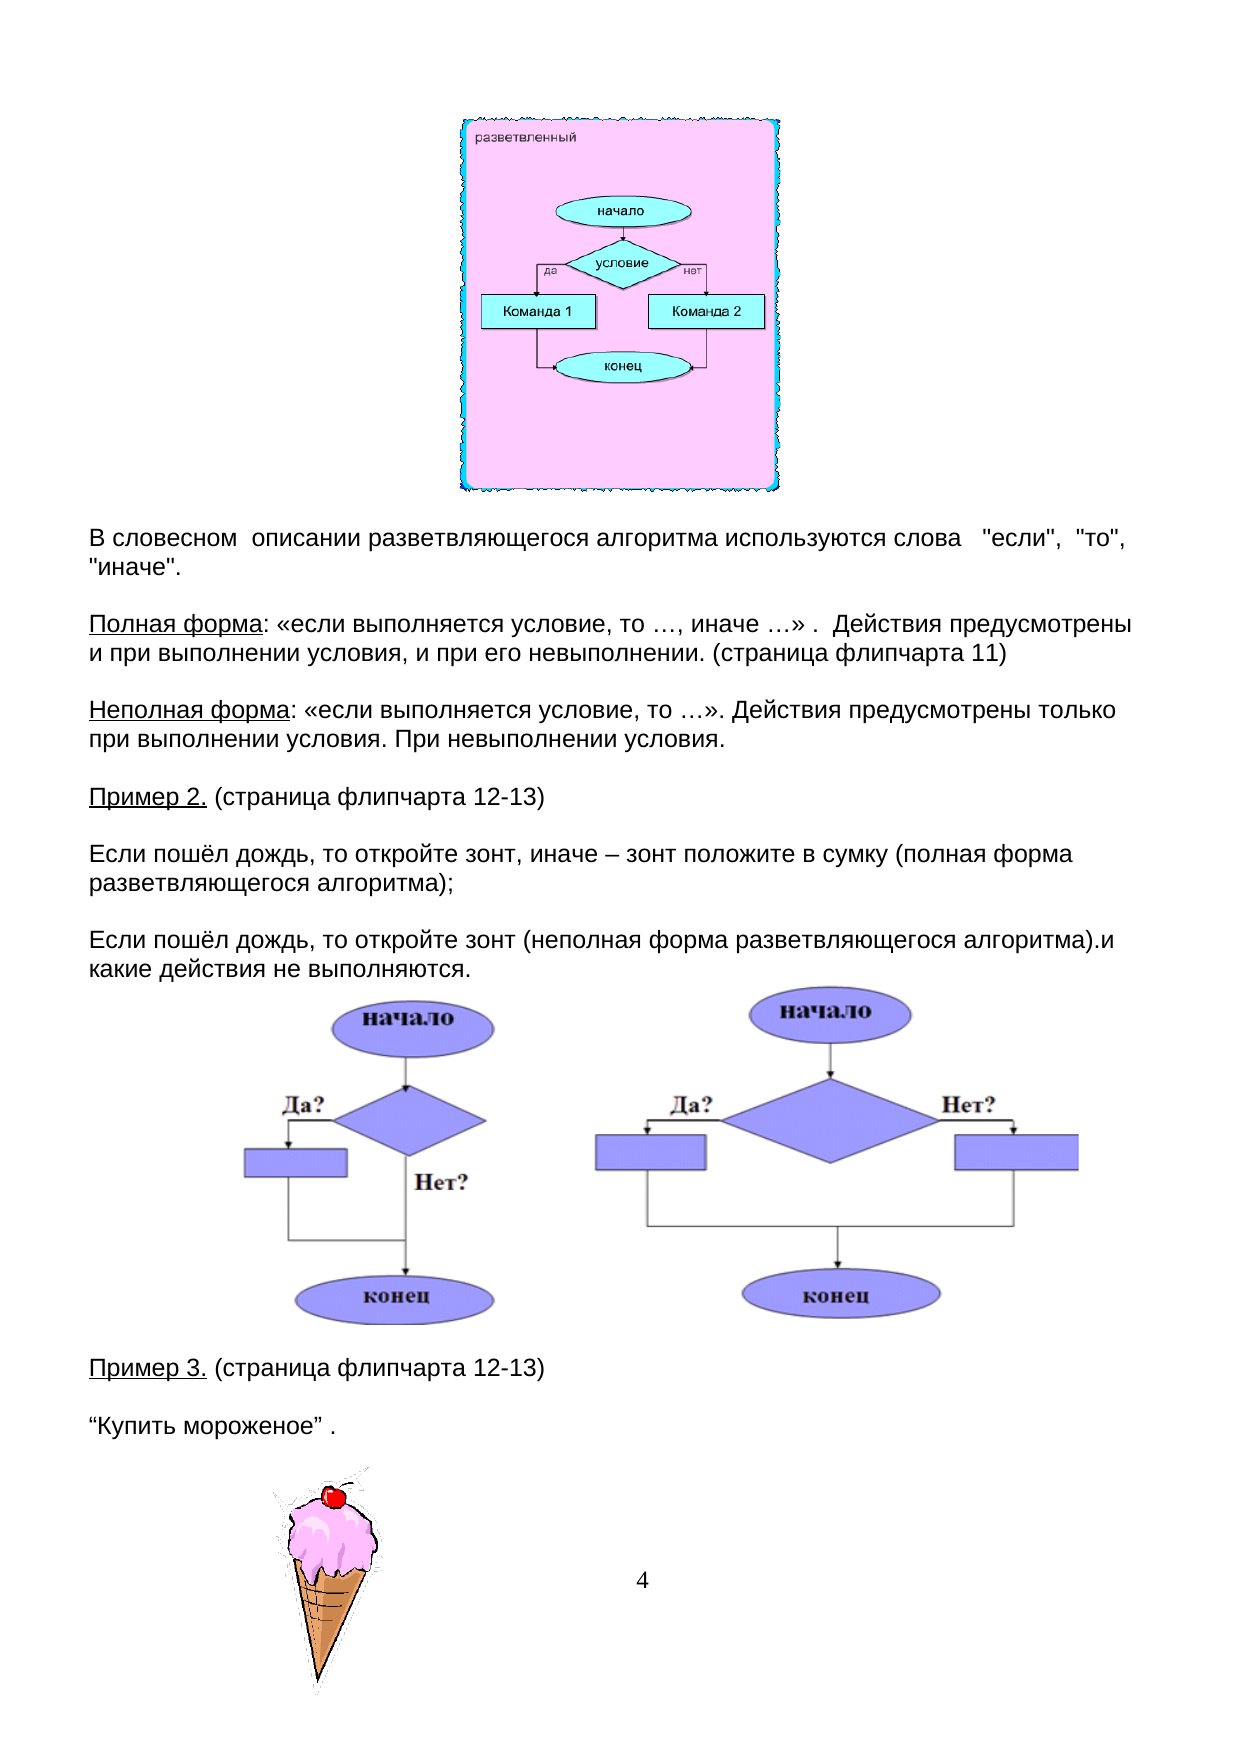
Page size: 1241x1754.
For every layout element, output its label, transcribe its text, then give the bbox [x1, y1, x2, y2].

text В словесном описании разветвляющегося алгоритма используются слова "если", "то", "иначе". [88, 523, 1152, 580]
text Неполная форма: «если выполняется условие, то …». Действия предусмотрены только при выполнении условия. При невыполнении условия. [88, 695, 1152, 753]
text Если пошёл дождь, то откройте зонт, иначе – зонт положите в сумку (полная форма разветвляющегося алгоритма); [88, 839, 1152, 897]
text Если пошёл дождь, то откройте зонт (неполная форма разветвляющегося алгоритма).и какие действия не выполняются. [88, 925, 1152, 983]
picture [459, 115, 781, 494]
picture [271, 1465, 384, 1695]
picture [243, 982, 1079, 1325]
text Пример 3. (страница флипчарта 12-13) [88, 1353, 1152, 1382]
text Пример 2. (страница флипчарта 12-13) [88, 782, 1152, 810]
text Полная форма: «если выполняется условие, то …, иначе …» . Действия предусмотрены и при выполнении условия, и при его невыполнении. (страница флипчарта 11) [88, 609, 1152, 667]
text “Купить мороженое” . [88, 1411, 1152, 1439]
